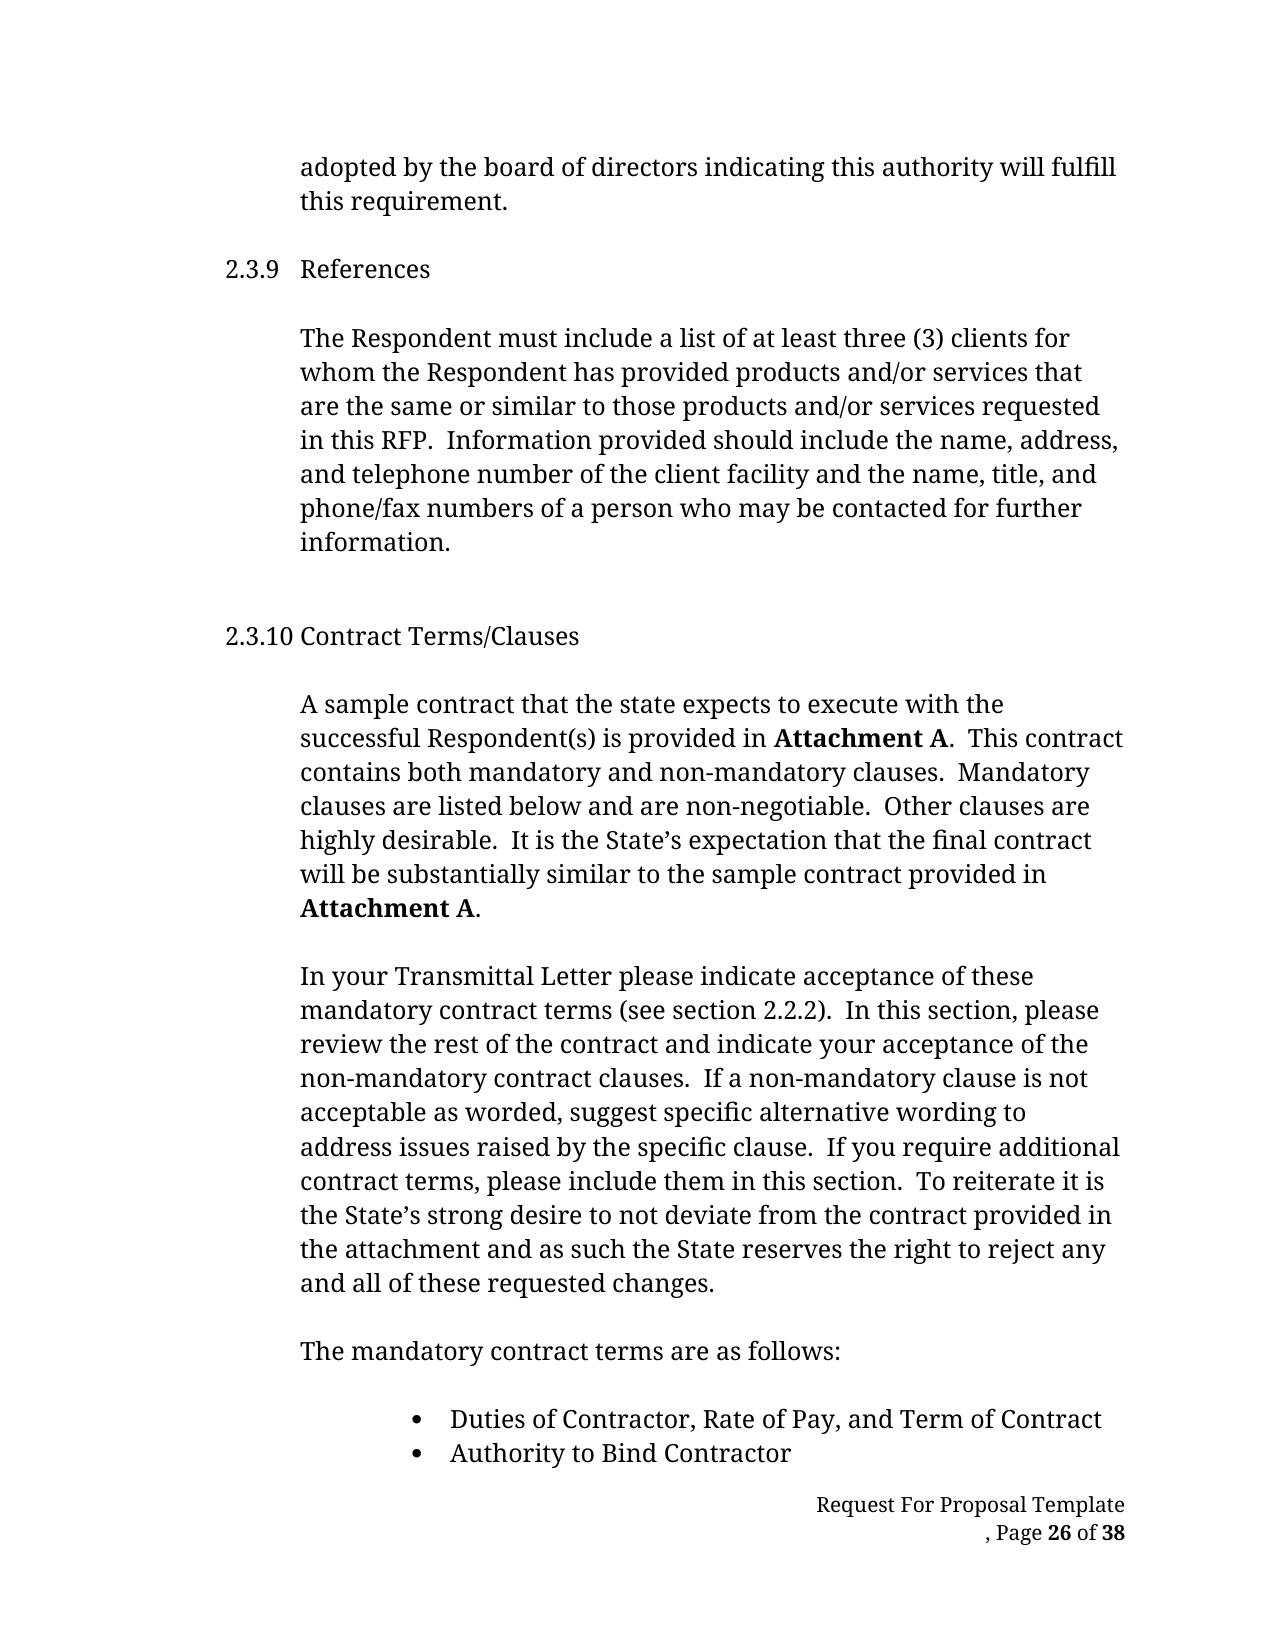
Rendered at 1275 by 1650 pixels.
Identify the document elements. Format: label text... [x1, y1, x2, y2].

text In your Transmittal Letter please indicate acceptance of these mandatory contract terms (see section 2.2.2). In this section, please review the rest of the contract and indicate your acceptance of the non-mandatory contract clauses. If a non-mandatory clause is not acceptable as worded, suggest specific alternative wording to address issues raised by the specific clause. If you require additional contract terms, please include them in this section. To reiterate it is the State’s strong desire to not deviate from the contract provided in the attachment and as such the State reserves the right to reject any and all of these requested changes. [300, 959, 1125, 1299]
text A sample contract that the state expects to execute with the successful Respondent(s) is provided in Attachment A. This contract contains both mandatory and non-mandatory clauses. Mandatory clauses are listed below and are non-negotiable. Other clauses are highly desirable. It is the State’s expectation that the final contract will be substantially similar to the sample contract provided in Attachment A. [300, 686, 1125, 925]
subtitle 2.3.9 References [150, 252, 1125, 286]
subtitle 2.3.10 Contract Terms/Clauses [150, 618, 1125, 652]
list Authority to Bind Contractor [412, 1436, 1125, 1470]
text The Respondent must include a list of at least three (3) clients for whom the Respondent has provided products and/or services that are the same or similar to those products and/or services requested in this RFP. Information provided should include the name, address, and telephone number of the client facility and the name, title, and phone/fax numbers of a person who may be contacted for further information. [300, 320, 1125, 559]
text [300, 150, 1125, 218]
list Duties of Contractor, Rate of Pay, and Term of Contract [412, 1402, 1125, 1436]
text The mandatory contract terms are as follows: [300, 1333, 1125, 1368]
